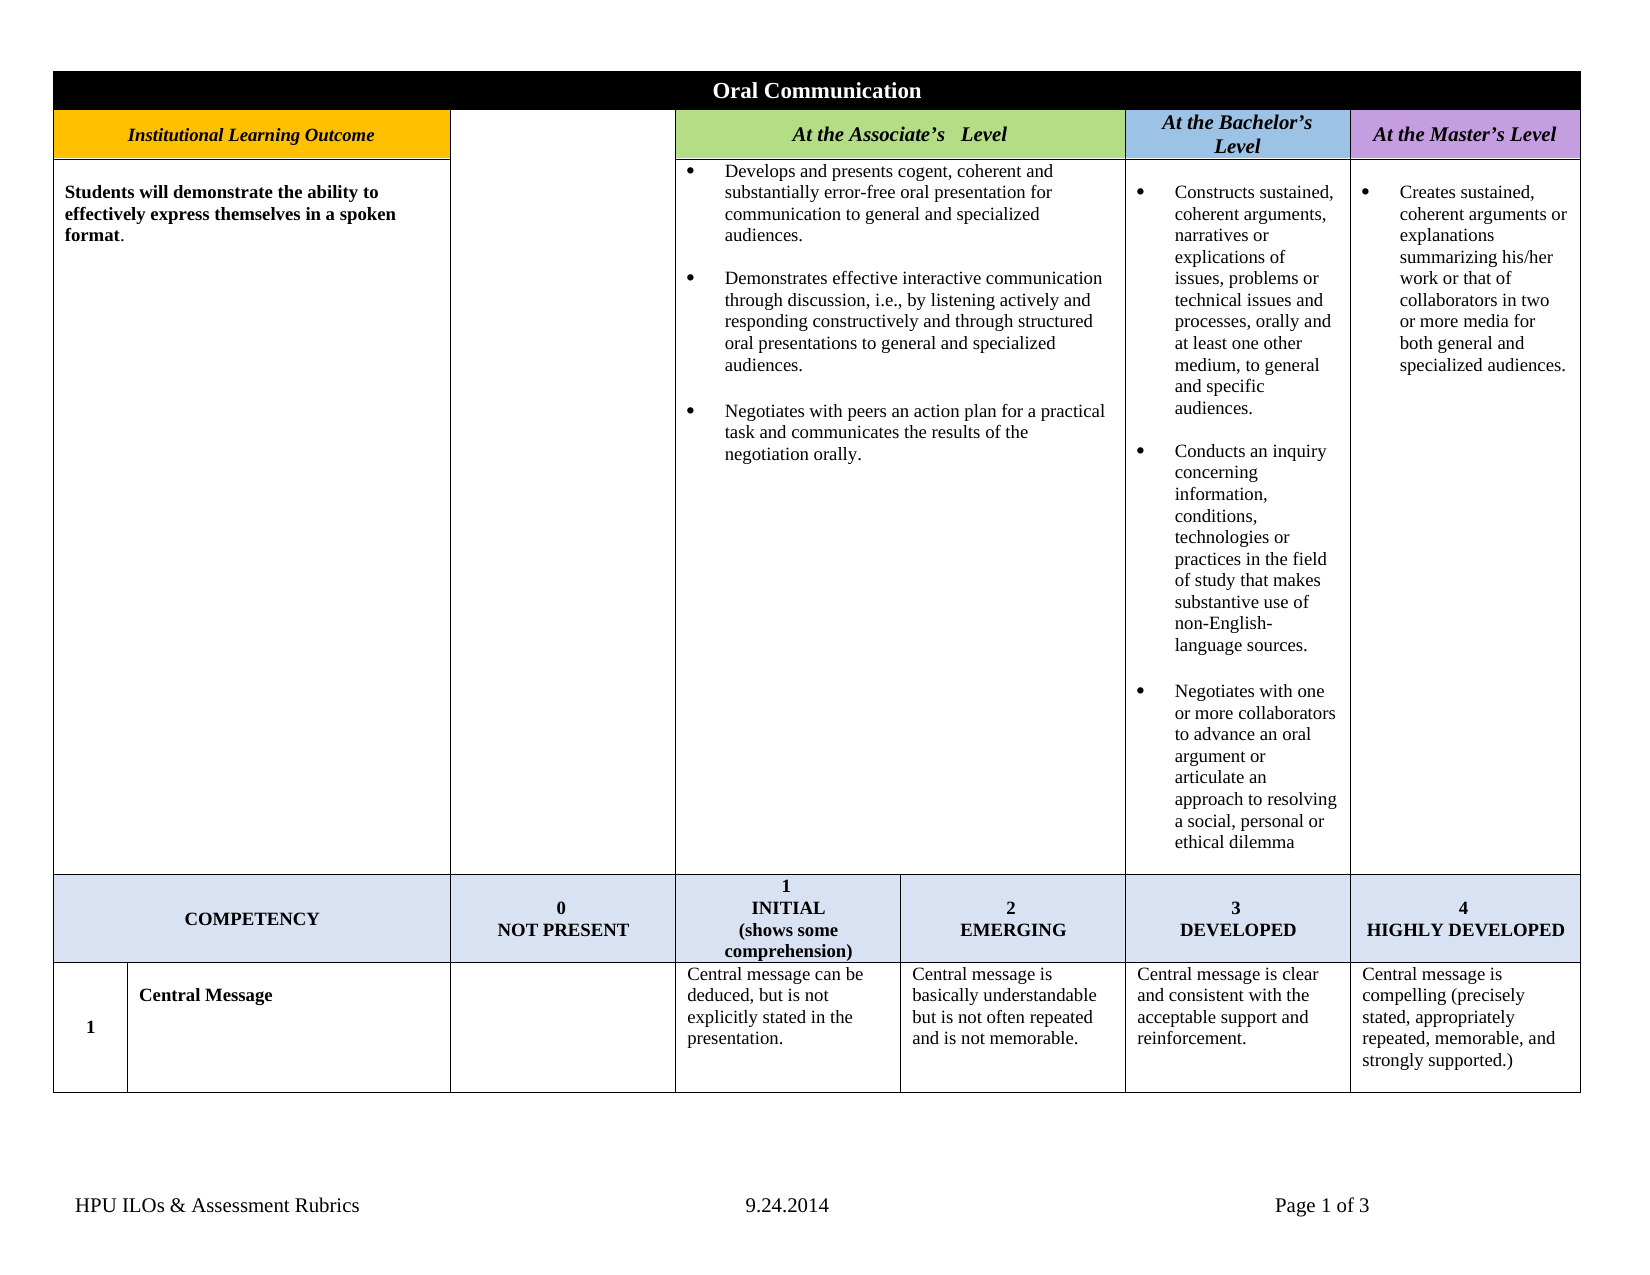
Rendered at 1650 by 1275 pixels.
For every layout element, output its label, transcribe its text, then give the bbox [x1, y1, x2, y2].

table_cell [451, 963, 675, 1092]
table_cell At the Master’s Level [1351, 110, 1580, 158]
table_cell [451, 110, 675, 874]
table_cell 1 [54, 963, 127, 1092]
table_cell Central message is basically understandable but is not often repeated and is not memorable. [901, 963, 1125, 1092]
table_cell Constructs sustained, coherent arguments, narratives or explications of issues, problems or technical issues and processes, orally and at least one other medium, to general and specific audiences. Conducts an inquiry concerning information, conditions, technologies or practices in the field of study that makes substantive use of non-English-language sources. Negotiates with one or more collaborators to advance an oral argument or articulate an approach to resolving a social, personal or ethical dilemma [1126, 160, 1350, 874]
table_cell 1 INITIAL (shows some comprehension) [676, 875, 900, 962]
table_cell Central message can be deduced, but is not explicitly stated in the presentation. [676, 963, 900, 1092]
table_cell 0 NOT PRESENT [451, 875, 675, 962]
table_cell Students will demonstrate the ability to effectively express themselves in a spoken format. [54, 160, 450, 874]
table_cell Central Message [128, 963, 450, 1092]
table_cell COMPETENCY [54, 875, 450, 962]
table_cell At the Associate’s Level [676, 110, 1125, 158]
table_cell 2 EMERGING [901, 875, 1125, 962]
table_cell Creates sustained, coherent arguments or explanations summarizing his/her work or that of collaborators in two or more media for both general and specialized audiences. [1351, 160, 1580, 874]
table_cell 3 DEVELOPED [1126, 875, 1350, 962]
table_header Oral Communication [54, 73, 1580, 109]
table_cell Central message is clear and consistent with the acceptable support and reinforcement. [1126, 963, 1350, 1092]
table_cell Institutional Learning Outcome [54, 110, 450, 158]
table_cell At the Bachelor’s Level [1126, 110, 1350, 158]
table_cell Central message is compelling (precisely stated, appropriately repeated, memorable, and strongly supported.) [1351, 963, 1580, 1092]
table_cell Develops and presents cogent, coherent and substantially error-free oral presentation for communication to general and specialized audiences. Demonstrates effective interactive communication through discussion, i.e., by listening actively and responding constructively and through structured oral presentations to general and specialized audiences. Negotiates with peers an action plan for a practical task and communicates the results of the negotiation orally. [676, 160, 1125, 874]
table_cell 4 HIGHLY DEVELOPED [1351, 875, 1580, 962]
